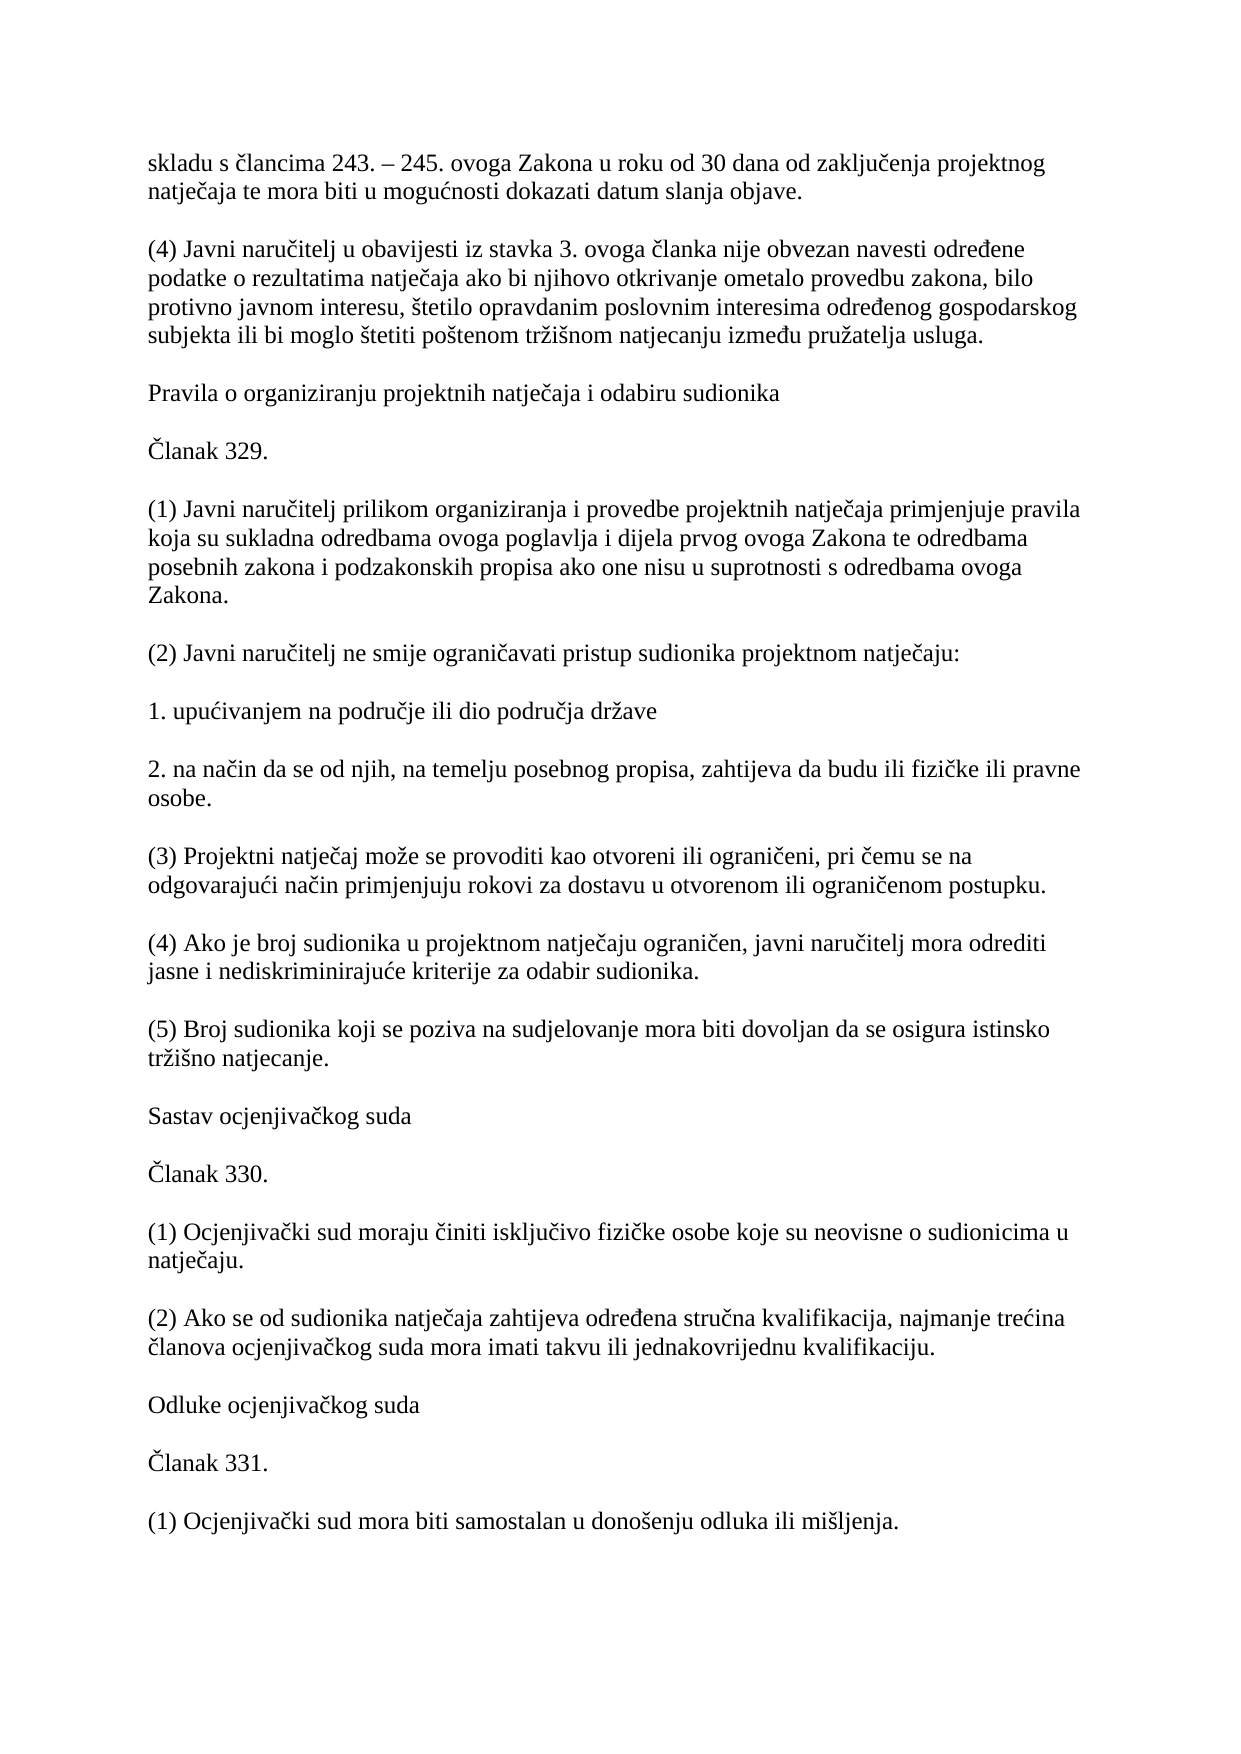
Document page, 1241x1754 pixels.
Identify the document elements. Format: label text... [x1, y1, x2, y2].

text Članak 331. [148, 1448, 1093, 1477]
text 2. na način da se od njih, na temelju posebnog propisa, zahtijeva da budu ili fizičke ili pravne osobe. [148, 754, 1093, 812]
text (1) Ocjenjivački sud moraju činiti isključivo fizičke osobe koje su neovisne o sudionicima u natječaju. [148, 1217, 1093, 1274]
text (4) Ako je broj sudionika u projektnom natječaju ograničen, javni naručitelj mora odrediti jasne i nediskriminirajuće kriterije za odabir sudionika. [148, 928, 1093, 985]
text Članak 330. [148, 1159, 1093, 1188]
text (3) Projektni natječaj može se provoditi kao otvoreni ili ograničeni, pri čemu se na odgovarajući način primjenjuju rokovi za dostavu u otvorenom ili ograničenom postupku. [148, 841, 1093, 898]
text 1. upućivanjem na područje ili dio područja države [148, 696, 1093, 725]
text (1) Ocjenjivački sud mora biti samostalan u donošenju odluka ili mišljenja. [148, 1506, 1093, 1535]
text (2) Javni naručitelj ne smije ograničavati pristup sudionika projektnom natječaju: [148, 638, 1093, 667]
text Sastav ocjenjivačkog suda [148, 1101, 1093, 1130]
text Odluke ocjenjivačkog suda [148, 1390, 1093, 1419]
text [148, 148, 1093, 205]
text (5) Broj sudionika koji se poziva na sudjelovanje mora biti dovoljan da se osigura istinsko tržišno natjecanje. [148, 1014, 1093, 1072]
text (4) Javni naručitelj u obavijesti iz stavka 3. ovoga članka nije obvezan navesti određene podatke o rezultatima natječaja ako bi njihovo otkrivanje ometalo provedbu zakona, bilo protivno javnom interesu, štetilo opravdanim poslovnim interesima određenog gospodarskog subjekta ili bi moglo štetiti poštenom tržišnom natjecanju između pružatelja usluga. [148, 234, 1093, 349]
text Članak 329. [148, 436, 1093, 465]
text (1) Javni naručitelj prilikom organiziranja i provedbe projektnih natječaja primjenjuje pravila koja su sukladna odredbama ovoga poglavlja i dijela prvog ovoga Zakona te odredbama posebnih zakona i podzakonskih propisa ako one nisu u suprotnosti s odredbama ovoga Zakona. [148, 494, 1093, 609]
text (2) Ako se od sudionika natječaja zahtijeva određena stručna kvalifikacija, najmanje trećina članova ocjenjivačkog suda mora imati takvu ili jednakovrijednu kvalifikaciju. [148, 1303, 1093, 1361]
text Pravila o organiziranju projektnih natječaja i odabiru sudionika [148, 378, 1093, 407]
